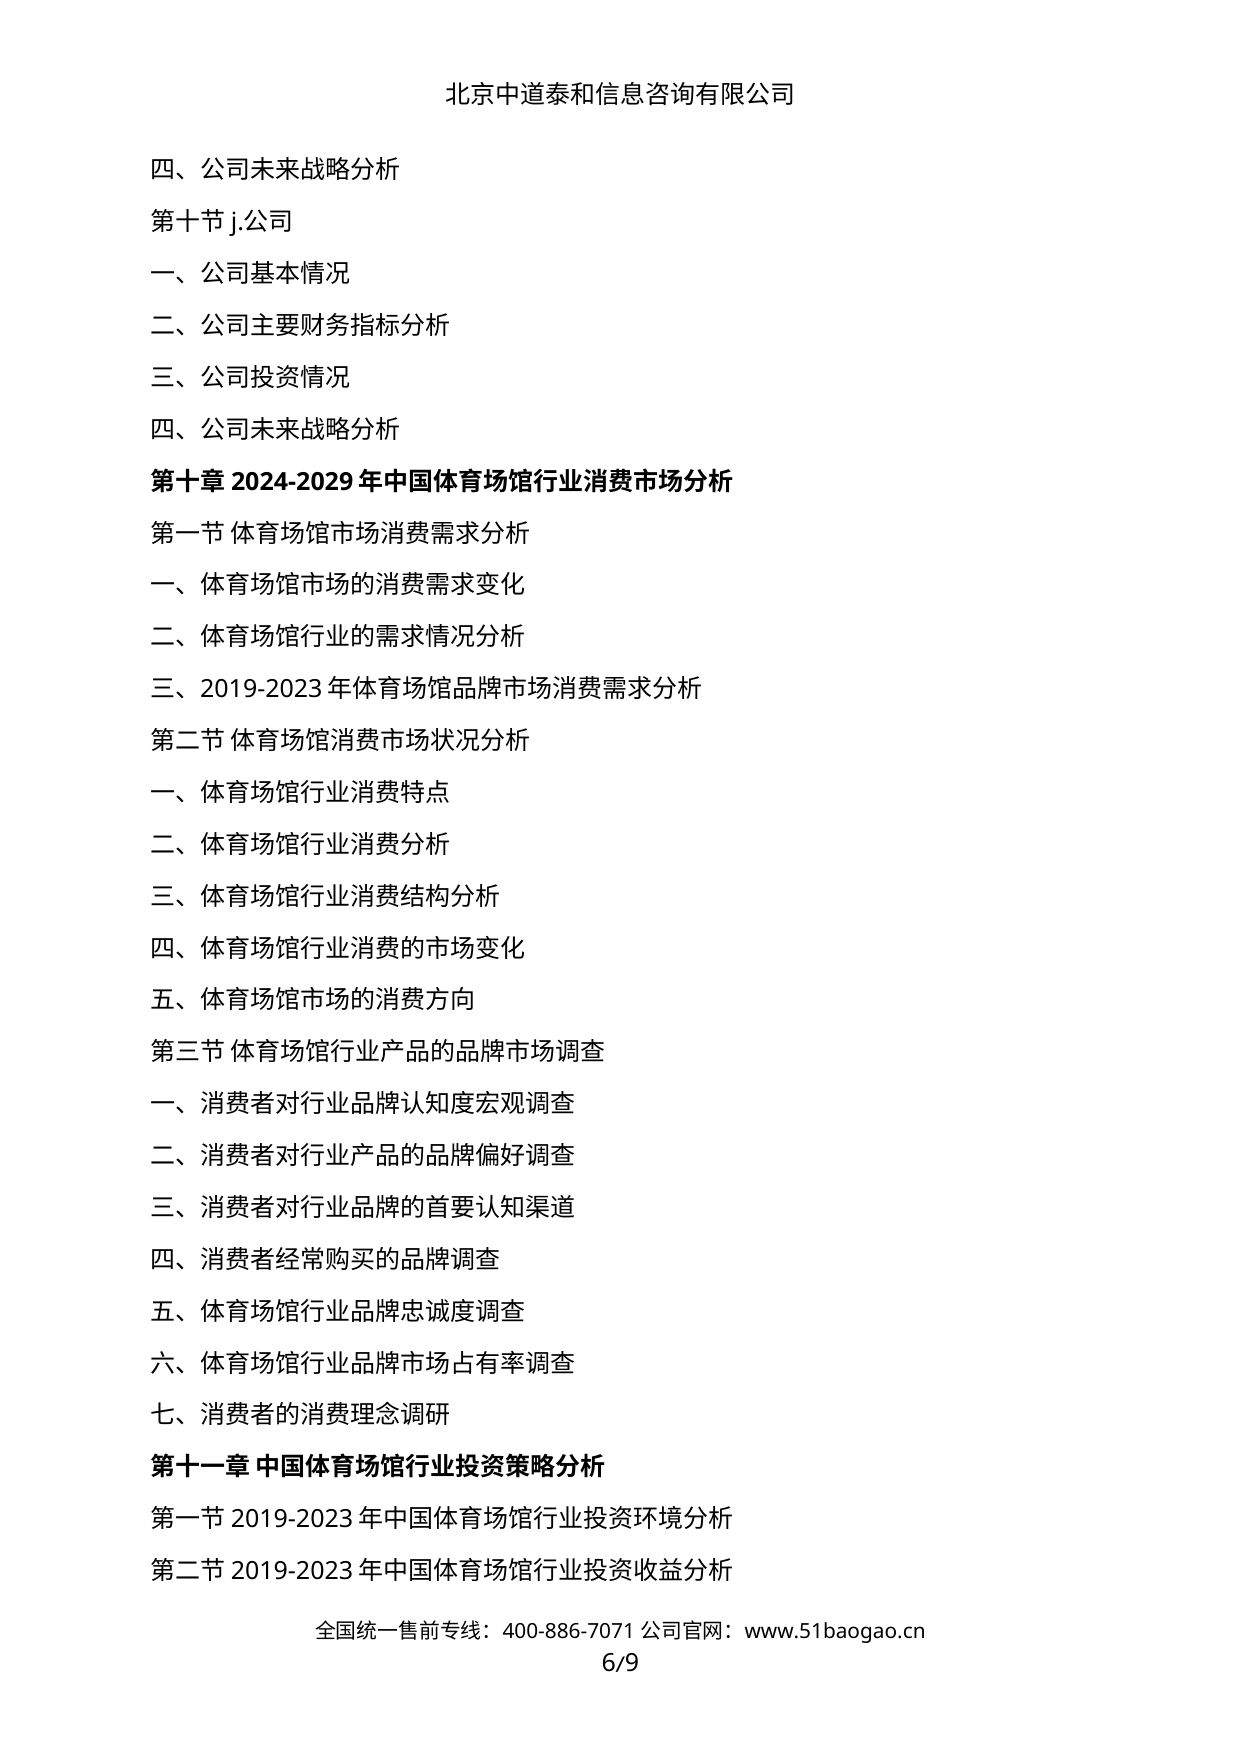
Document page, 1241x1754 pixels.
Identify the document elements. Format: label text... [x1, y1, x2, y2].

text 三、2019-2023年体育场馆品牌市场消费需求分析 [150, 669, 1090, 705]
text 三、体育场馆行业消费结构分析 [150, 876, 1090, 912]
text 三、消费者对行业品牌的首要认知渠道 [150, 1187, 1090, 1224]
text 第十一章 中国体育场馆行业投资策略分析 [150, 1447, 1090, 1483]
text 第一节 2019-2023年中国体育场馆行业投资环境分析 [150, 1499, 1090, 1535]
text 一、消费者对行业品牌认知度宏观调查 [150, 1084, 1090, 1120]
text 四、公司未来战略分析 [150, 409, 1090, 446]
text 一、公司基本情况 [150, 254, 1090, 290]
text 第二节 2019-2023年中国体育场馆行业投资收益分析 [150, 1551, 1090, 1587]
text 第二节 体育场馆消费市场状况分析 [150, 721, 1090, 757]
text 二、公司主要财务指标分析 [150, 306, 1090, 342]
text 一、体育场馆市场的消费需求变化 [150, 565, 1090, 601]
text 二、体育场馆行业的需求情况分析 [150, 617, 1090, 653]
text 一、体育场馆行业消费特点 [150, 772, 1090, 809]
text 第十节 j.公司 [150, 202, 1090, 238]
text 第十章 2024-2029年中国体育场馆行业消费市场分析 [150, 461, 1090, 497]
text 四、体育场馆行业消费的市场变化 [150, 928, 1090, 964]
text 四、公司未来战略分析 [150, 150, 1090, 186]
text 第三节 体育场馆行业产品的品牌市场调查 [150, 1032, 1090, 1068]
text 二、体育场馆行业消费分析 [150, 824, 1090, 861]
text 五、体育场馆行业品牌忠诚度调查 [150, 1291, 1090, 1327]
text 七、消费者的消费理念调研 [150, 1395, 1090, 1431]
text 第一节 体育场馆市场消费需求分析 [150, 513, 1090, 549]
text 三、公司投资情况 [150, 357, 1090, 394]
text 五、体育场馆市场的消费方向 [150, 980, 1090, 1016]
text 二、消费者对行业产品的品牌偏好调查 [150, 1136, 1090, 1172]
text 四、消费者经常购买的品牌调查 [150, 1239, 1090, 1276]
text 六、体育场馆行业品牌市场占有率调查 [150, 1343, 1090, 1379]
